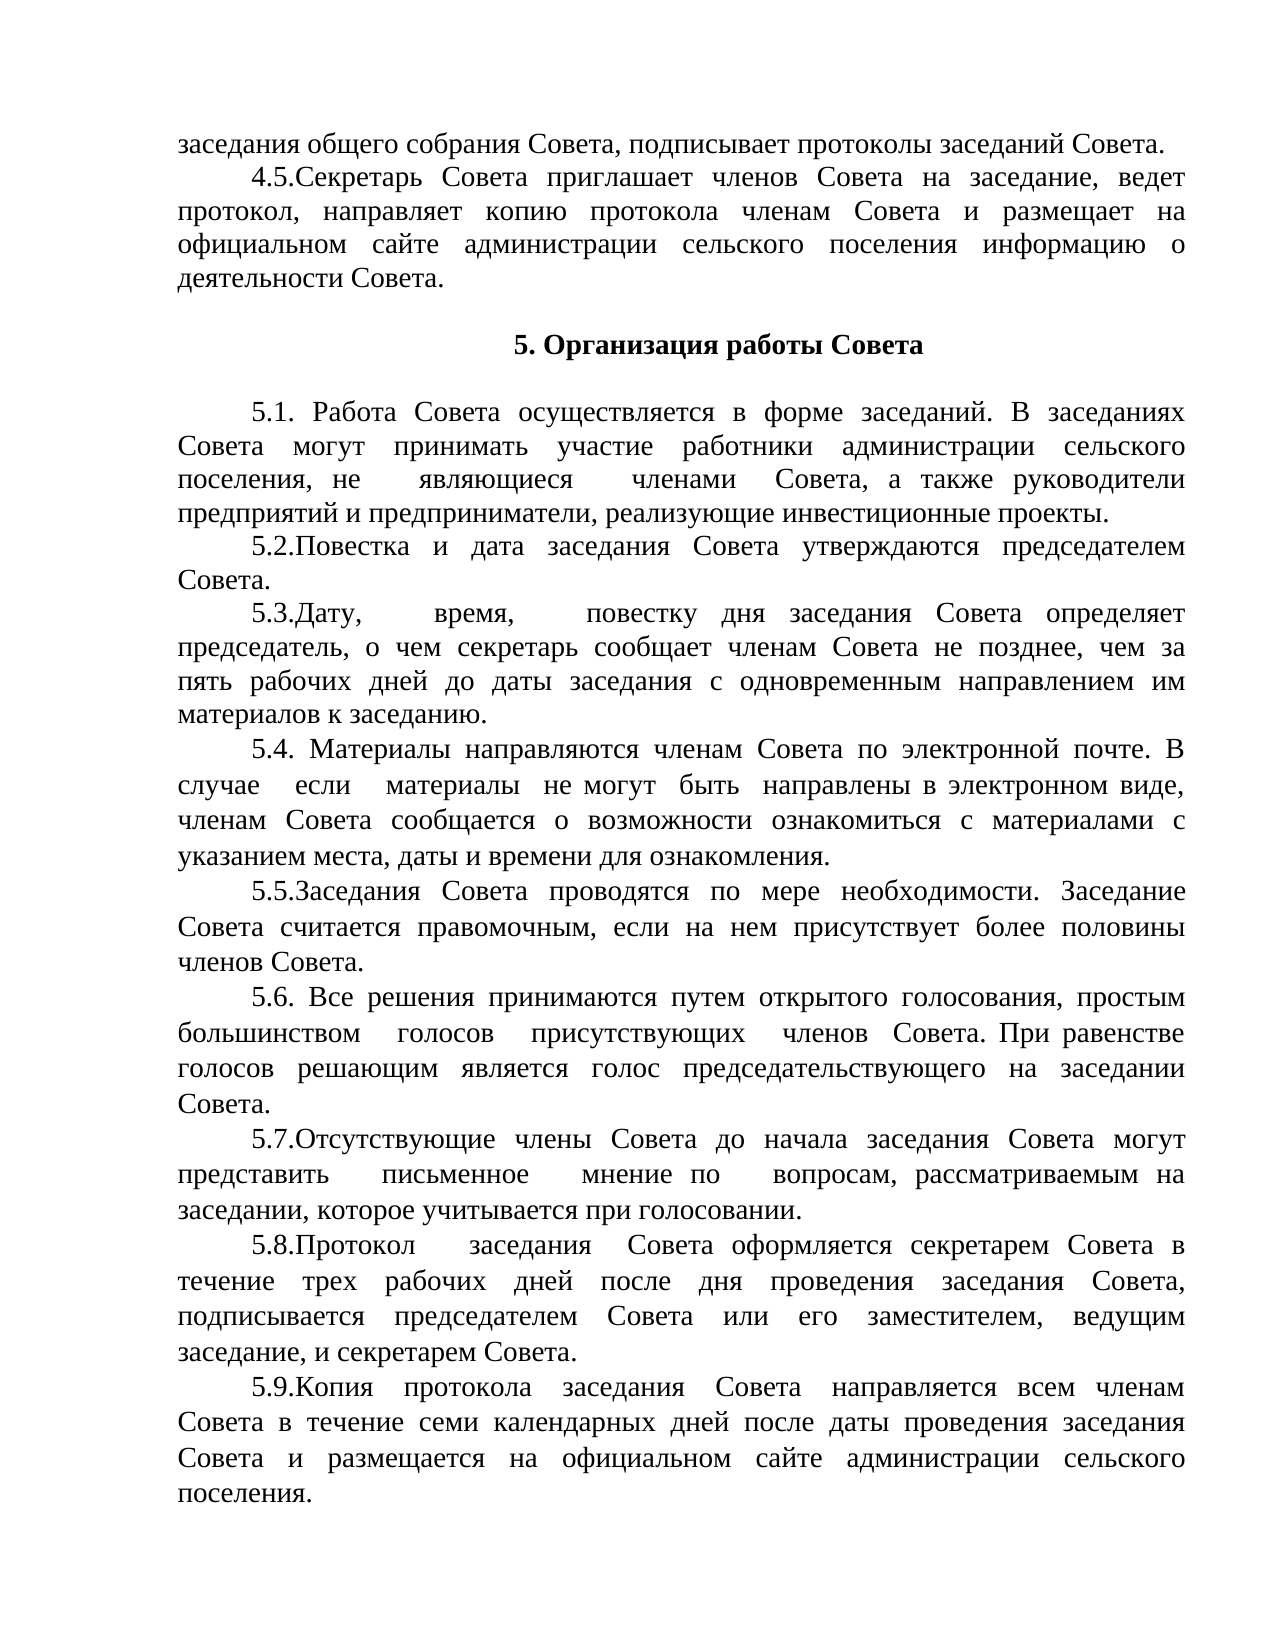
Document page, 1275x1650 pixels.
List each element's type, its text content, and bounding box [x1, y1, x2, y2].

text 5.8.Протокол заседания Совета оформляется секретарем Совета в течение трех рабочих дней после дня проведения заседания Совета, подписывается председателем Совета или его заместителем, ведущим заседание, и секретарем Совета. [177, 1226, 1186, 1367]
text 4.5.Секретарь Совета приглашает членов Совета на заседание, ведет протокол, направляет копию протокола членам Совета и размещает на официальном сайте администрации сельского поселения информацию о деятельности Совета. [177, 159, 1186, 294]
text заседания общего собрания Совета, подписывает протоколы заседаний Совета. [177, 124, 1186, 159]
text 5.5.Заседания Совета проводятся по мере необходимости. Заседание Совета считается правомочным, если на нем присутствует более половины членов Совета. [177, 871, 1186, 978]
text 5.7.Отсутствующие члены Совета до начала заседания Совета могут представить письменное мнение по вопросам, рассматриваемым на заседании, которое учитывается при голосовании. [177, 1119, 1186, 1226]
text 5.2.Повестка и дата заседания Совета утверждаются председателем Совета. [177, 528, 1186, 596]
text 5.3.Дату, время, повестку дня заседания Совета определяет председатель, о чем секретарь сообщает членам Совета не позднее, чем за пять рабочих дней до даты заседания с одновременным направлением им материалов к заседанию. [177, 596, 1186, 730]
text 5. Организация работы Совета [177, 327, 1186, 361]
text 5.4. Материалы направляются членам Совета по электронной почте. В случае если материалы не могут быть направлены в электронном виде, членам Совета сообщается о возможности ознакомиться с материалами с указанием места, даты и времени для ознакомления. [177, 730, 1186, 871]
text 5.6. Все решения принимаются путем открытого голосования, простым большинством голосов присутствующих членов Совета. При равенстве голосов решающим является голос председательствующего на заседании Совета. [177, 978, 1186, 1119]
text 5.9.Копия протокола заседания Совета направляется всем членам Совета в течение семи календарных дней после даты проведения заседания Совета и размещается на официальном сайте администрации сельского поселения. [177, 1367, 1186, 1509]
text 5.1. Работа Совета осуществляется в форме заседаний. В заседаниях Совета могут принимать участие работники администрации сельского поселения, не являющиеся членами Совета, а также руководители предприятий и предприниматели, реализующие инвестиционные проекты. [177, 394, 1186, 528]
